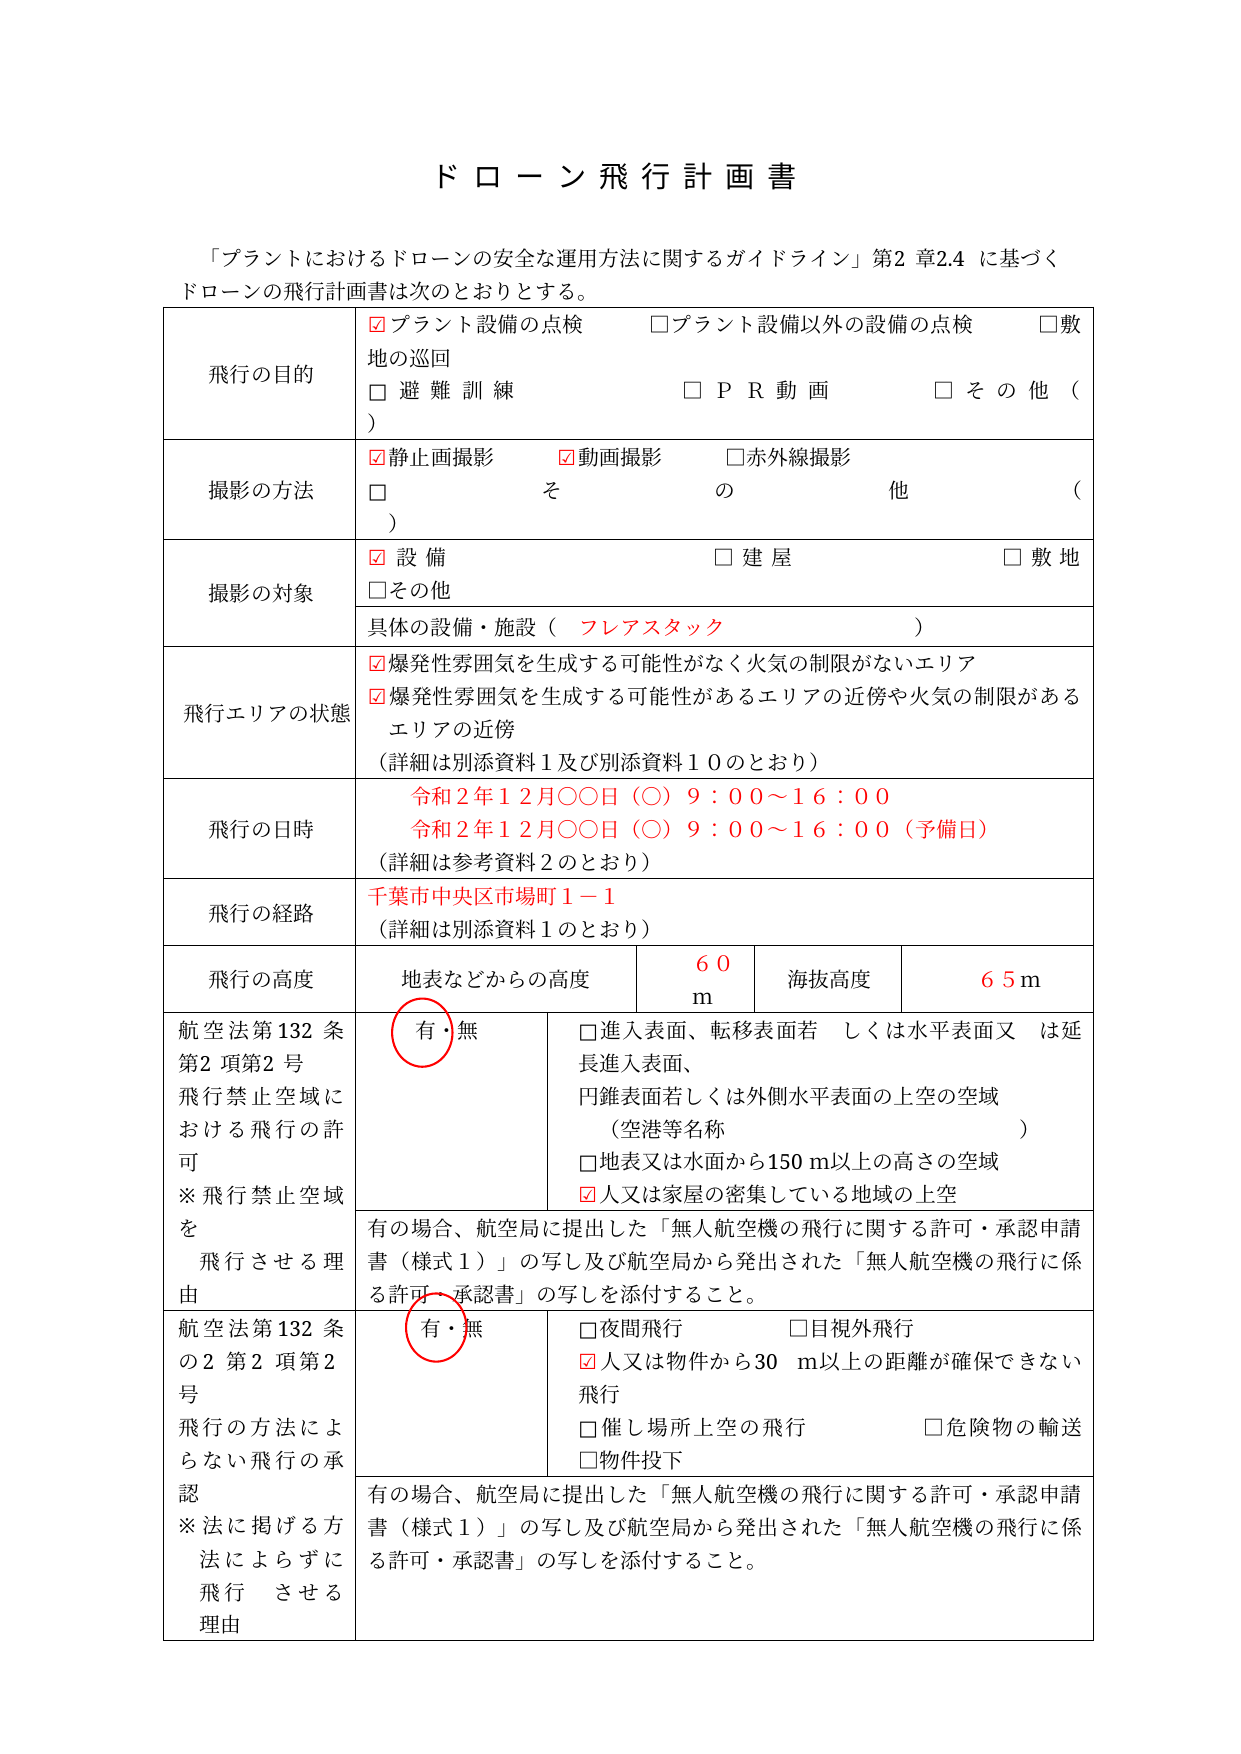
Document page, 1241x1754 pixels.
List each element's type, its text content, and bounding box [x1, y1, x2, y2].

table_cell 有・無 [356, 1013, 547, 1210]
table_cell 令和２年１２月○○日（○）９：００～１６：００ 令和２年１２月○○日（○）９：００～１６：００（予備日） （詳細は参考資料２のとおり） [356, 779, 1093, 878]
text ドローン飛行計画書 [178, 142, 1062, 208]
table_cell ６０ｍ [637, 946, 754, 1012]
table_cell 航空法第132条の2第2項第2号 飛行の方法によらない飛行の承認 ※法に掲げる方法によらずに飛行 させる理由 [164, 1311, 355, 1640]
table_header ☑プラント設備の点検 □プラント設備以外の設備の点検 □敷地の巡回 □避難訓練 □ＰＲ動画 □その他（ ） [356, 308, 1093, 439]
table_cell 飛行の経路 [164, 879, 355, 945]
table_cell ６５ｍ [902, 946, 1093, 1012]
table_cell 有の場合、航空局に提出した「無人航空機の飛行に関する許可・承認申請書（様式１）」の写し及び航空局から発出された「無人航空機の飛行に係る許可・承認書」の写しを添付すること。 [356, 1211, 1093, 1310]
table_cell 飛行エリアの状態 [164, 647, 355, 778]
text 「プラントにおけるドローンの安全な運用方法に関するガイドライン」第2章2.4に基づくドローンの飛行計画書は次のとおりとする。 [178, 241, 1062, 307]
table_cell ☑静止画撮影 ☑動画撮影 □赤外線撮影 □その他（ ） [356, 440, 1093, 539]
table_cell 有・無 [356, 1311, 547, 1476]
table_cell 有の場合、航空局に提出した「無人航空機の飛行に関する許可・承認申請書（様式１）」の写し及び航空局から発出された「無人航空機の飛行に係る許可・承認書」の写しを添付すること。 [356, 1477, 1093, 1640]
table_cell 地表などからの高度 [356, 946, 636, 1012]
table_cell 飛行の高度 [164, 946, 355, 1012]
table_cell 航空法第132条 第2項第2号 飛行禁止空域における飛行の許可 ※飛行禁止空域を 飛行させる理由 [164, 1013, 355, 1310]
table_cell ☑設備 □建屋 □敷地 □その他 [356, 540, 1093, 606]
table_cell □夜間飛行 □目視外飛行 ☑人又は物件から30ｍ以上の距離が確保できない飛行 □催し場所上空の飛行 □危険物の輸送 □物件投下 [548, 1311, 1093, 1476]
table_cell 飛行の日時 [164, 779, 355, 878]
table_cell □進入表面、転移表面若 しくは水平表面又 は延長進入表面、 円錐表面若しくは外側水平表面の上空の空域 （空港等名称 ） □地表又は水面から150ｍ以上の高さの空域 ☑人又は家屋の密集している地域の上空 [548, 1013, 1093, 1210]
table_cell 撮影の方法 [164, 440, 355, 539]
table_cell 千葉市中央区市場町１－１ （詳細は別添資料１のとおり） [356, 879, 1093, 945]
table_cell 撮影の対象 [164, 540, 355, 646]
table_cell 海抜高度 [755, 946, 901, 1012]
table_cell 具体の設備・施設（ フレアスタック ） [356, 607, 1093, 646]
table_header 飛行の目的 [164, 308, 355, 439]
table_cell ☑爆発性雰囲気を生成する可能性がなく火気の制限がないエリア ☑爆発性雰囲気を生成する可能性があるエリアの近傍や火気の制限があるエリアの近傍 （詳細は別添資料１及び別添資料１０のとおり） [356, 647, 1093, 778]
